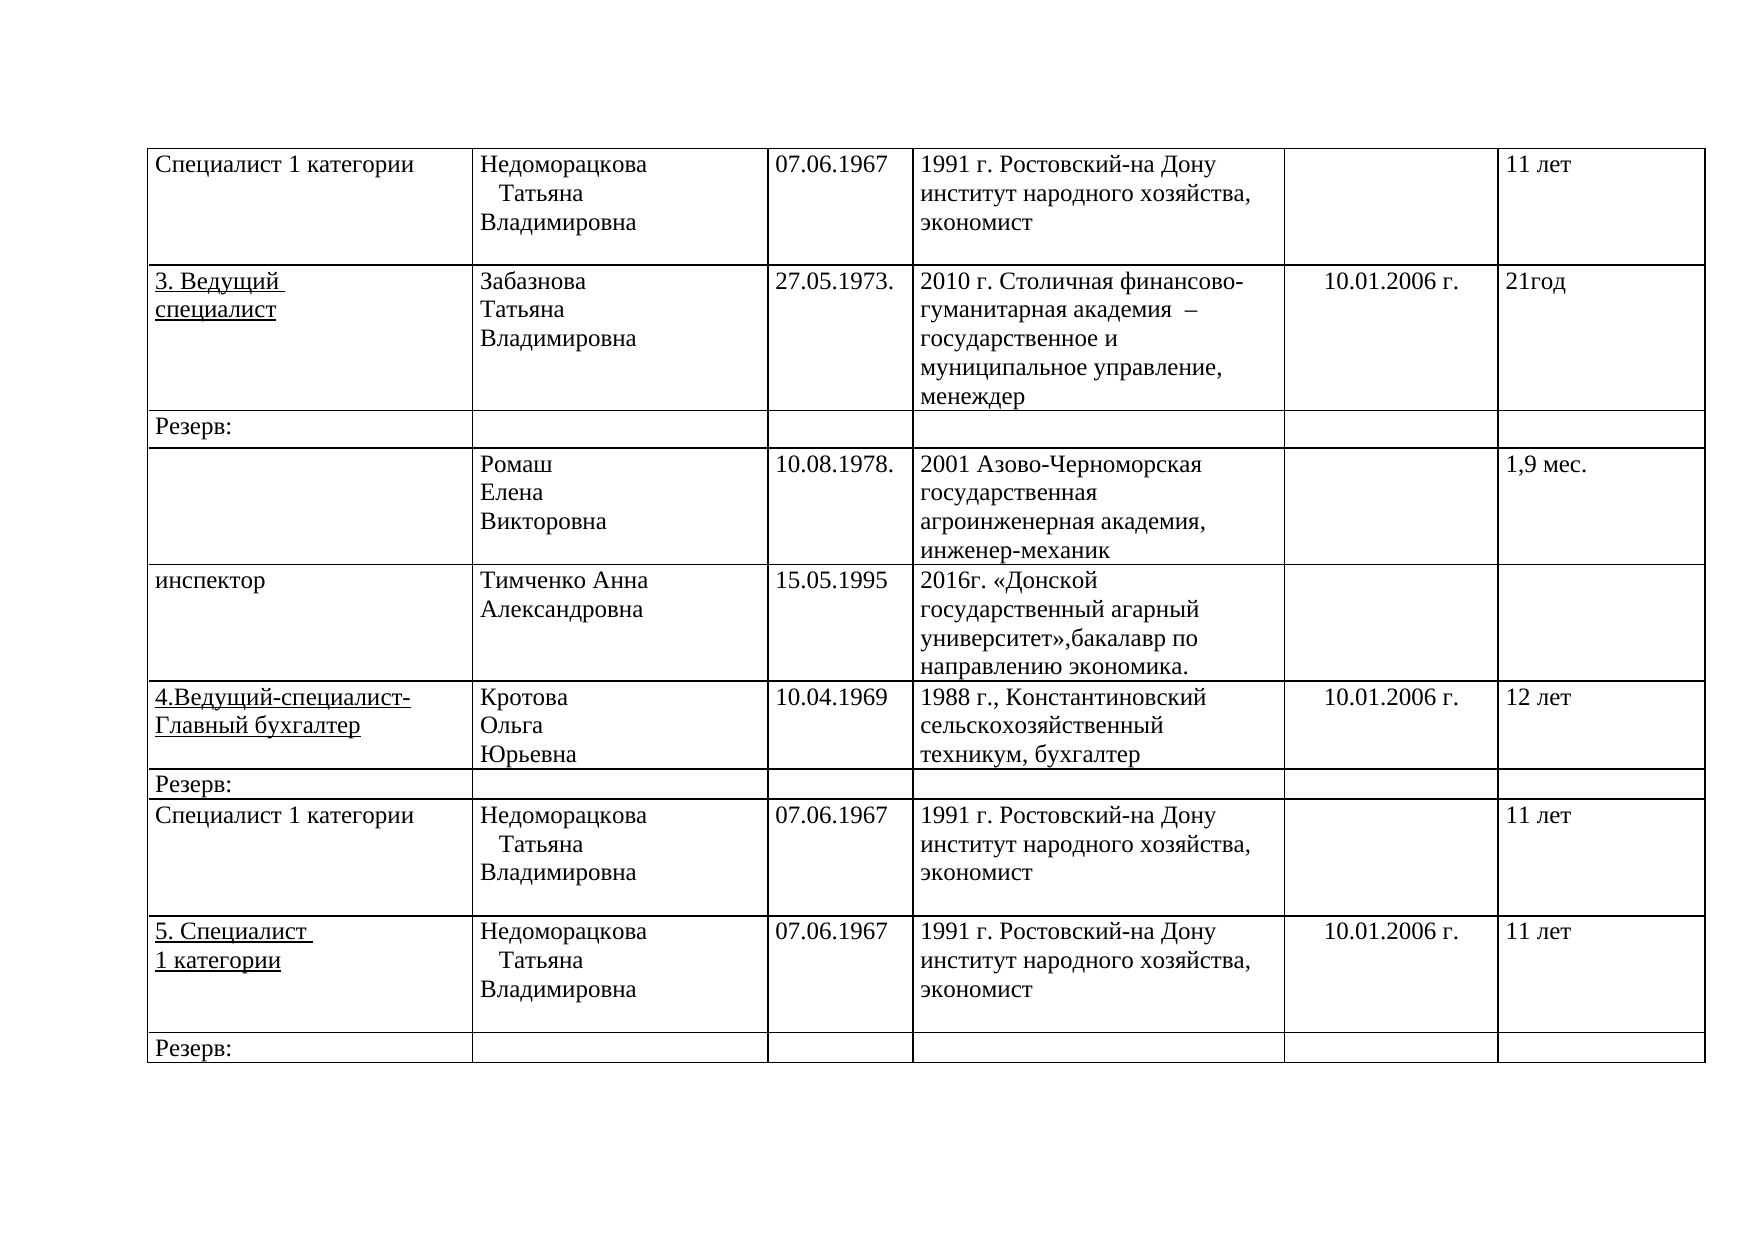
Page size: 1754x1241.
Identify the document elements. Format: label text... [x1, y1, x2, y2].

table_cell Специалист 1 категории [148, 799, 472, 915]
table_cell 1991 г. Ростовский-на Дону институт народного хозяйства, экономист [914, 800, 1284, 915]
table_cell [914, 770, 1284, 798]
table_cell [1285, 1033, 1497, 1062]
table_cell 07.06.1967 [769, 917, 912, 1031]
table_cell [473, 1033, 767, 1062]
table_cell Недоморацкова Татьяна Владимировна [473, 800, 767, 915]
table_cell 11 лет [1499, 917, 1704, 1031]
table_cell [769, 1033, 912, 1062]
table_cell 2001 Азово-Черноморская государственная агроинженерная академия, инженер-механик [914, 449, 1284, 564]
table_cell 1991 г. Ростовский-на Дону институт народного хозяйства, экономист [914, 917, 1284, 1031]
table_cell 11 лет [1499, 149, 1704, 264]
table_cell 1991 г. Ростовский-на Дону институт народного хозяйства, экономист [914, 149, 1284, 264]
table_cell Недоморацкова Татьяна Владимировна [473, 917, 767, 1031]
table_cell [1499, 1033, 1704, 1062]
table_cell [1285, 449, 1497, 564]
table_cell 2016г. «Донской государственный агарный университет»,бакалавр по направлению экономика. [914, 565, 1284, 680]
table_cell 07.06.1967 [769, 800, 912, 915]
table_cell инспектор [148, 565, 472, 680]
table_cell [1285, 411, 1497, 447]
table_cell Резерв: [148, 769, 472, 798]
table_cell [1499, 770, 1704, 798]
table_cell 10.01.2006 г. [1285, 917, 1497, 1031]
table_cell [473, 770, 767, 798]
table_cell 21год [1499, 266, 1704, 409]
table_cell Кротова Ольга Юрьевна [473, 682, 767, 768]
table_cell 2010 г. Столичная финансово-гуманитарная академия – государственное и муниципальное управление, менеждер [914, 266, 1284, 409]
table_cell 10.04.1969 [769, 682, 912, 768]
table_cell [1285, 149, 1497, 264]
table_cell 5. Специалист 1 категории [148, 916, 472, 1031]
table_cell Тимченко Анна Александровна [473, 565, 767, 680]
table_cell Ромаш Елена Викторовна [473, 449, 767, 564]
table_cell Недоморацкова Татьяна Владимировна [473, 149, 767, 264]
table_cell 1,9 мес. [1499, 449, 1704, 564]
table_cell [1285, 565, 1497, 680]
table_cell 27.05.1973. [769, 266, 912, 409]
table_cell Специалист 1 категории [148, 149, 472, 264]
table_cell 3. Ведущий специалист [148, 265, 472, 409]
table_cell [1285, 800, 1497, 915]
table_cell 4.Ведущий-специалист-Главный бухгалтер [148, 681, 472, 768]
table_cell 12 лет [1499, 682, 1704, 768]
table_cell [914, 1033, 1284, 1062]
table_cell Забазнова Татьяна Владимировна [473, 266, 767, 409]
table_cell [148, 448, 472, 564]
table_cell 10.08.1978. [769, 449, 912, 564]
table_cell 10.01.2006 г. [1285, 682, 1497, 768]
table_cell [769, 411, 912, 447]
table_cell 11 лет [1499, 800, 1704, 915]
table_cell [1499, 565, 1704, 680]
table_cell 07.06.1967 [769, 149, 912, 264]
table_cell [914, 411, 1284, 447]
table_cell [769, 770, 912, 798]
table_cell [473, 411, 767, 447]
table_cell 1988 г., Константиновский сельскохозяйственный техникум, бухгалтер [914, 682, 1284, 768]
table_cell [1499, 411, 1704, 447]
table_cell Резерв: [148, 411, 472, 447]
table_cell Резерв: [148, 1033, 472, 1062]
table_cell 10.01.2006 г. [1285, 266, 1497, 409]
table_cell [1285, 770, 1497, 798]
table_cell 15.05.1995 [769, 565, 912, 680]
